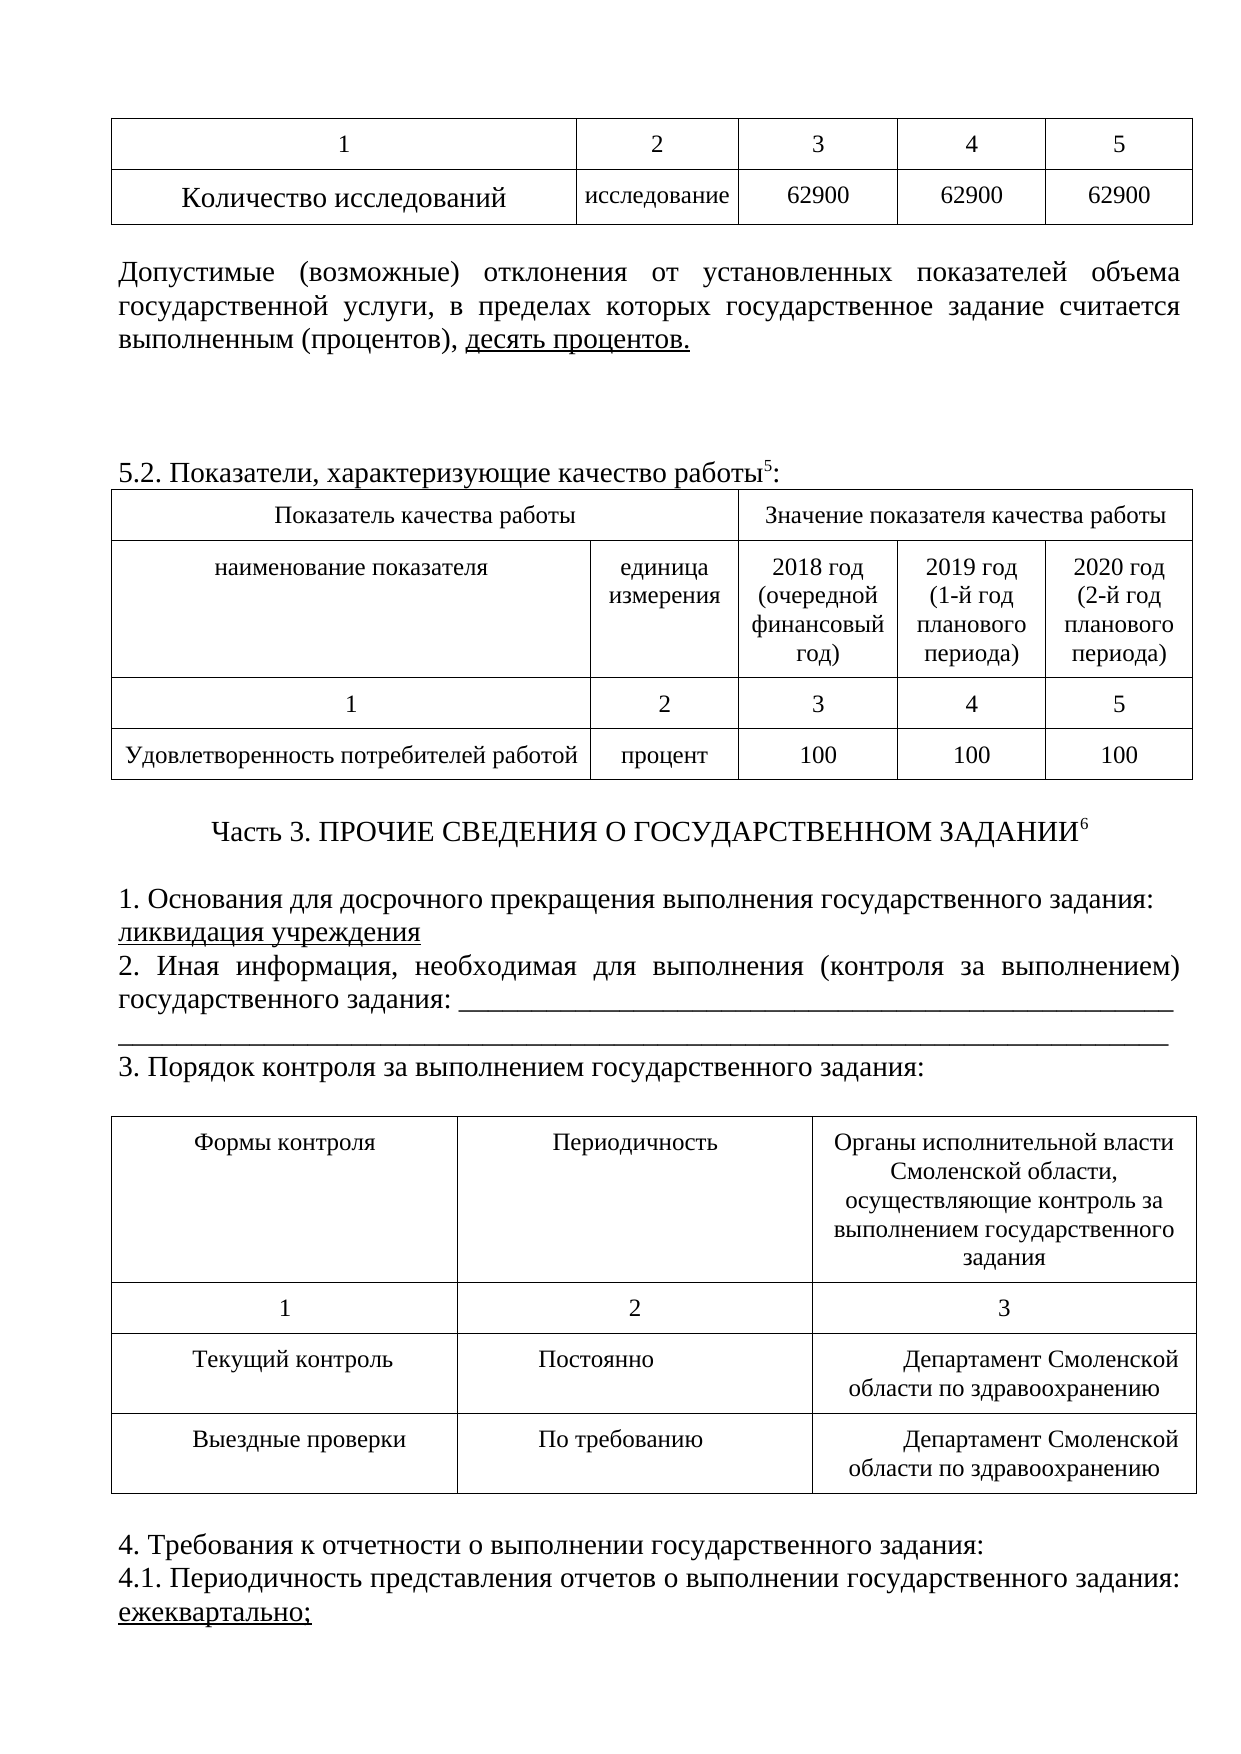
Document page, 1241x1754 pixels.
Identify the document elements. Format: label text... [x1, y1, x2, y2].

text 1. Основания для досрочного прекращения выполнения государственного задания: [118, 881, 1181, 914]
table_header Формы контроля [112, 1117, 457, 1282]
table_cell 2 [591, 678, 738, 728]
table_cell единица измерения [591, 541, 738, 677]
text Допустимые (возможные) отклонения от установленных показателей объема государственной услуги, в пределах которых государственное задание считается выполненным (процентов), десять процентов. [118, 254, 1181, 355]
table_cell 1 [112, 678, 590, 728]
table_cell наименование показателя [112, 541, 590, 677]
table_cell 62900 [898, 170, 1045, 224]
table_cell Постоянно [458, 1334, 812, 1413]
text 4. Требования к отчетности о выполнении государственного задания: [118, 1527, 1181, 1561]
table_cell 62900 [739, 170, 897, 224]
text 3. Порядок контроля за выполнением государственного задания: [118, 1049, 1181, 1082]
table_cell 3 [739, 119, 897, 168]
table_cell 1 [112, 1283, 457, 1333]
table_cell 5 [1046, 119, 1192, 168]
table_header Показатель качества работы [112, 490, 738, 540]
text ликвидация учреждения [118, 914, 1181, 948]
table_cell Текущий контроль [112, 1334, 457, 1413]
table_cell 3 [739, 678, 897, 728]
table_header Органы исполнительной власти Смоленской области, осуществляющие контроль за выполнением государственного задания [813, 1117, 1196, 1282]
table_cell 3 [813, 1283, 1196, 1333]
table_cell 2020 год (2-й год планового периода) [1046, 541, 1192, 677]
text Часть 3. ПРОЧИЕ СВЕДЕНИЯ О ГОСУДАРСТВЕННОМ ЗАДАНИИ6 [118, 814, 1181, 847]
text ________________________________________________________________________ [118, 1015, 1181, 1049]
table_cell Выездные проверки [112, 1414, 457, 1492]
table_cell 4 [898, 119, 1045, 168]
table_cell Удовлетворенность потребителей работой [112, 729, 590, 779]
table_header Значение показателя качества работы [739, 490, 1192, 540]
table_cell 2019 год (1-й год планового периода) [898, 541, 1045, 677]
table_cell Департамент Смоленской области по здравоохранению [813, 1414, 1196, 1492]
table_cell исследование [577, 170, 738, 224]
table_cell 4 [898, 678, 1045, 728]
table_cell Количество исследований [112, 170, 576, 224]
table_header Периодичность [458, 1117, 812, 1282]
text 5.2. Показатели, характеризующие качество работы5: [118, 455, 1181, 489]
table_cell 5 [1046, 678, 1192, 728]
table_cell 100 [739, 729, 897, 779]
table_cell 2 [458, 1283, 812, 1333]
text 4.1. Периодичность представления отчетов о выполнении государственного задания: ежеквартально; [118, 1561, 1181, 1628]
table_cell 62900 [1046, 170, 1192, 224]
table_cell 100 [1046, 729, 1192, 779]
table_cell Департамент Смоленской области по здравоохранению [813, 1334, 1196, 1413]
table_cell 100 [898, 729, 1045, 779]
table_cell процент [591, 729, 738, 779]
table_cell По требованию [458, 1414, 812, 1492]
text 2. Иная информация, необходимая для выполнения (контроля за выполнением) государственного задания: _________________________________________________ [118, 948, 1181, 1015]
table_cell 2018 год (очередной финансовый год) [739, 541, 897, 677]
table_cell 2 [577, 119, 738, 168]
table_cell 1 [112, 119, 576, 168]
